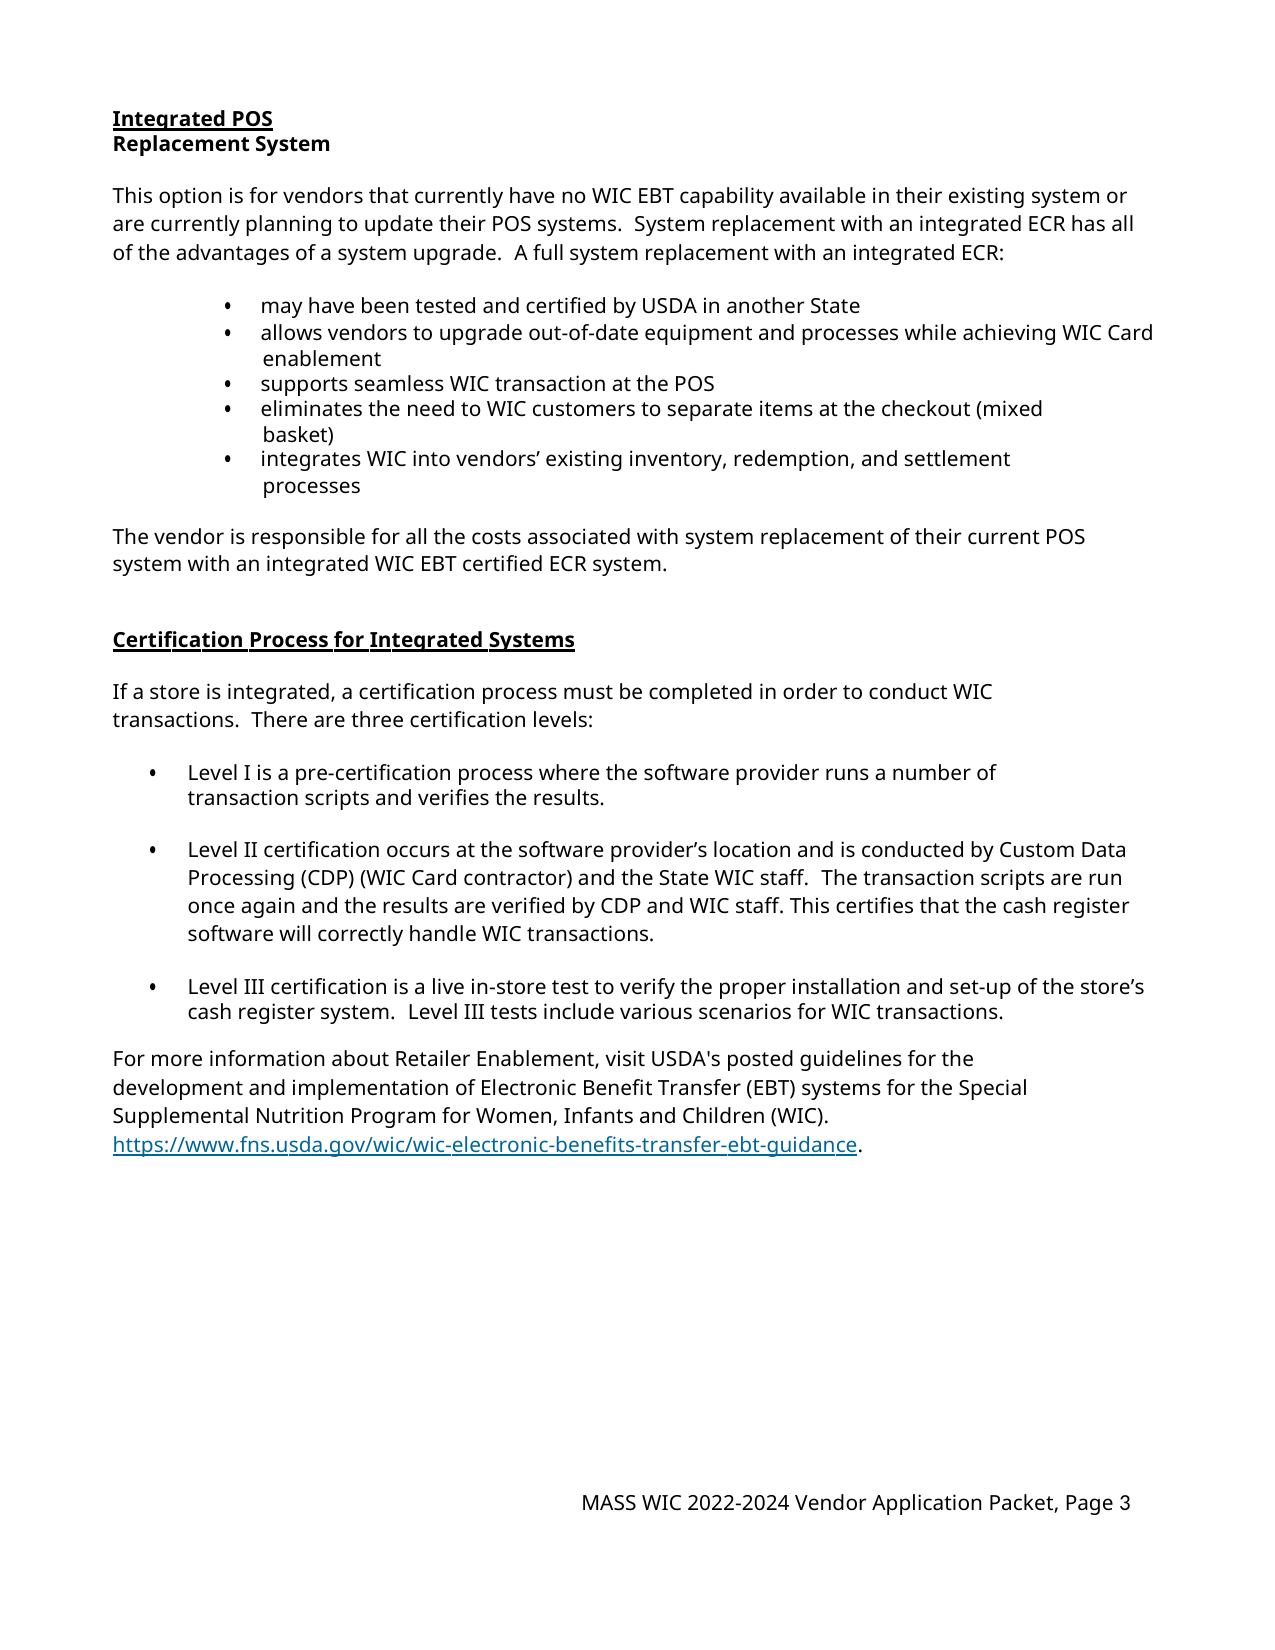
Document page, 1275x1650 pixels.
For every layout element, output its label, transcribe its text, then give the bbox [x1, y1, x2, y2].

text  Level I is a pre-certification process where the software provider runs a number of transaction scripts and verifies the results. [150, 760, 1059, 810]
text  Level II certification occurs at the software provider’s location and is conducted by Custom Data Processing (CDP) (WIC Card contractor) and the State WIC staff. The transaction scripts are run once again and the results are verified by CDP and WIC staff. This certifies that the cash register software will correctly handle WIC transactions. [150, 835, 1147, 948]
text system with an integrated WIC EBT certified ECR system. [112, 551, 1194, 575]
text processes [262, 472, 1194, 497]
text transactions. There are three certification levels: [112, 706, 1194, 734]
text  may have been tested and certified by USDA in another State [225, 292, 1194, 320]
text  integrates WIC into vendors’ existing inventory, redemption, and settlement [225, 447, 1194, 472]
text  eliminates the need to WIC customers to separate items at the checkout (mixed basket) [225, 396, 1111, 447]
text Integrated POS Replacement System [112, 106, 363, 156]
text This option is for vendors that currently have no WIC EBT capability available in their existing system or are currently planning to update their POS systems. System replacement with an integrated ECR has all of the advantages of a system upgrade. A full system replacement with an integrated ECR: [112, 181, 1149, 266]
text Certification Process for Integrated Systems [112, 627, 1194, 651]
text If a store is integrated, a certification process must be completed in order to conduct WIC [112, 677, 1194, 705]
text  supports seamless WIC transaction at the POS [225, 371, 1194, 396]
text  Level III certification is a live in-store test to verify the proper installation and set-up of the store’s cash register system. Level III tests include various scenarios for WIC transactions. [150, 974, 1156, 1024]
text  allows vendors to upgrade out-of-date equipment and processes while achieving WIC Card enablement [225, 320, 1165, 371]
text For more information about Retailer Enablement, visit USDA's posted guidelines for the development and implementation of Electronic Benefit Transfer (EBT) systems for the Special Supplemental Nutrition Program for Women, Infants and Children (WIC). https://www.fns.usda.gov/wic/wic-electronic-benefits-transfer-ebt-guidance. [112, 1044, 1101, 1158]
text The vendor is responsible for all the costs associated with system replacement of their current POS [112, 522, 1194, 551]
